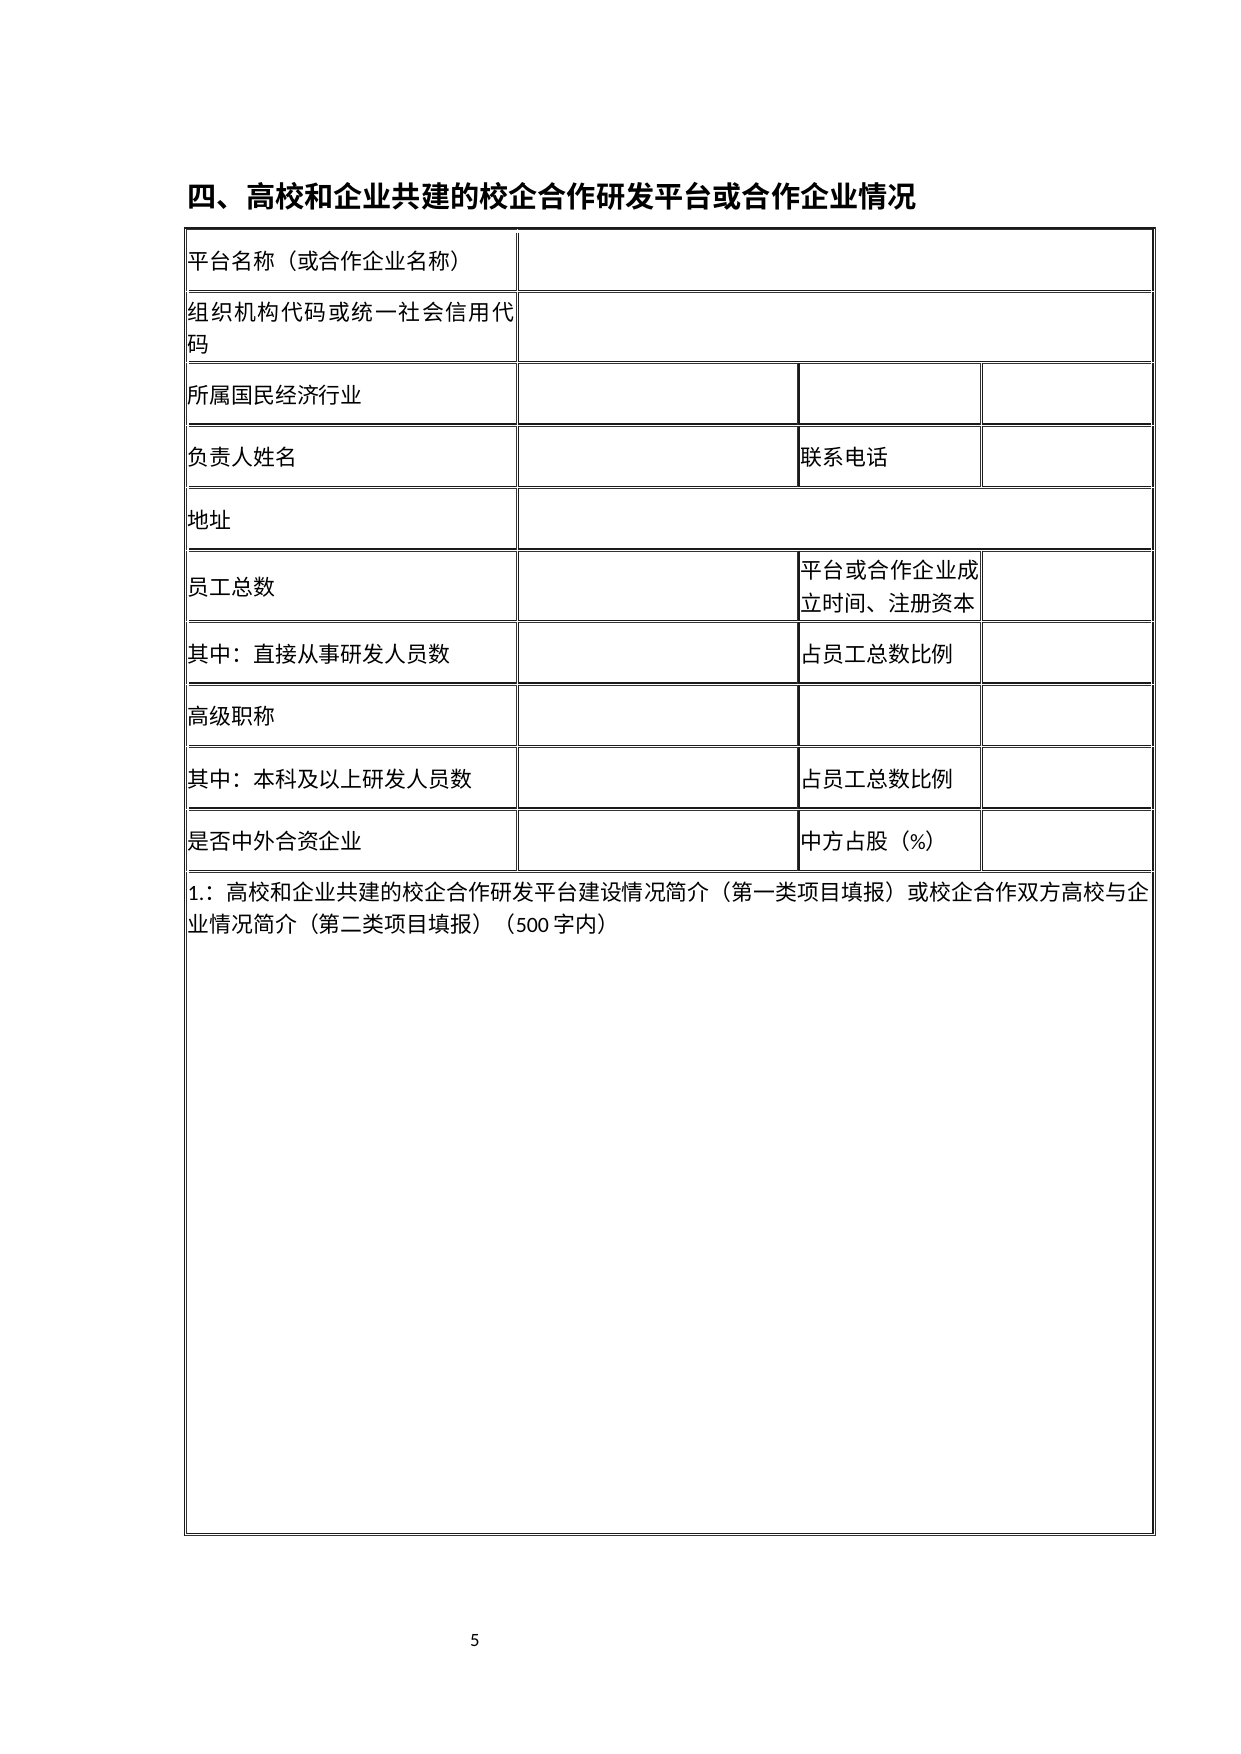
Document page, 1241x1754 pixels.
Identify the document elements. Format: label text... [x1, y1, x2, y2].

table_cell [519, 811, 797, 869]
table_cell [519, 623, 797, 682]
table_cell 负责人姓名 [187, 423, 516, 486]
table_cell [983, 807, 1153, 869]
table_cell [519, 748, 797, 807]
table_cell 中方占股（%） [800, 811, 980, 869]
table_cell [983, 548, 1153, 620]
table_cell [982, 745, 1154, 807]
table_cell [519, 686, 797, 745]
table_cell 平台或合作企业成立时间、注册资本 [800, 552, 980, 620]
table_cell 占员工总数比例 [800, 623, 980, 682]
table_cell [983, 682, 1153, 745]
text 四、高校和企业共建的校企合作研发平台或合作企业情况 [187, 162, 1053, 227]
table_cell 其中：本科及以上研发人员数 [185, 745, 517, 807]
table_cell [519, 552, 797, 620]
table_cell [518, 486, 1154, 548]
table_cell [800, 364, 980, 423]
table_header 平台名称（或合作企业名称） [187, 230, 517, 289]
table_cell [519, 290, 1153, 361]
table_cell 占员工总数比例 [800, 748, 980, 807]
table_cell 是否中外合资企业 [187, 807, 516, 869]
table_cell 其中：直接从事研发人员数 [185, 620, 517, 682]
table_cell [519, 364, 797, 423]
table_cell 地址 [185, 486, 517, 548]
table_cell 1.：高校和企业共建的校企合作研发平台建设情况简介（第一类项目填报）或校企合作双方高校与企业情况简介（第二类项目填报）（500字内） [187, 870, 1153, 1532]
table_cell 所属国民经济行业 [185, 361, 517, 423]
table_cell 组织机构代码或统一社会信用代码 [187, 290, 516, 361]
table_cell [800, 686, 980, 745]
table_cell [519, 427, 797, 486]
table_header [518, 230, 1152, 289]
table_cell 高级职称 [187, 682, 516, 745]
table_cell [983, 423, 1153, 486]
table_cell 联系电话 [800, 427, 980, 486]
table_cell 员工总数 [187, 548, 516, 620]
table_cell [982, 361, 1154, 423]
table_cell [982, 620, 1154, 682]
